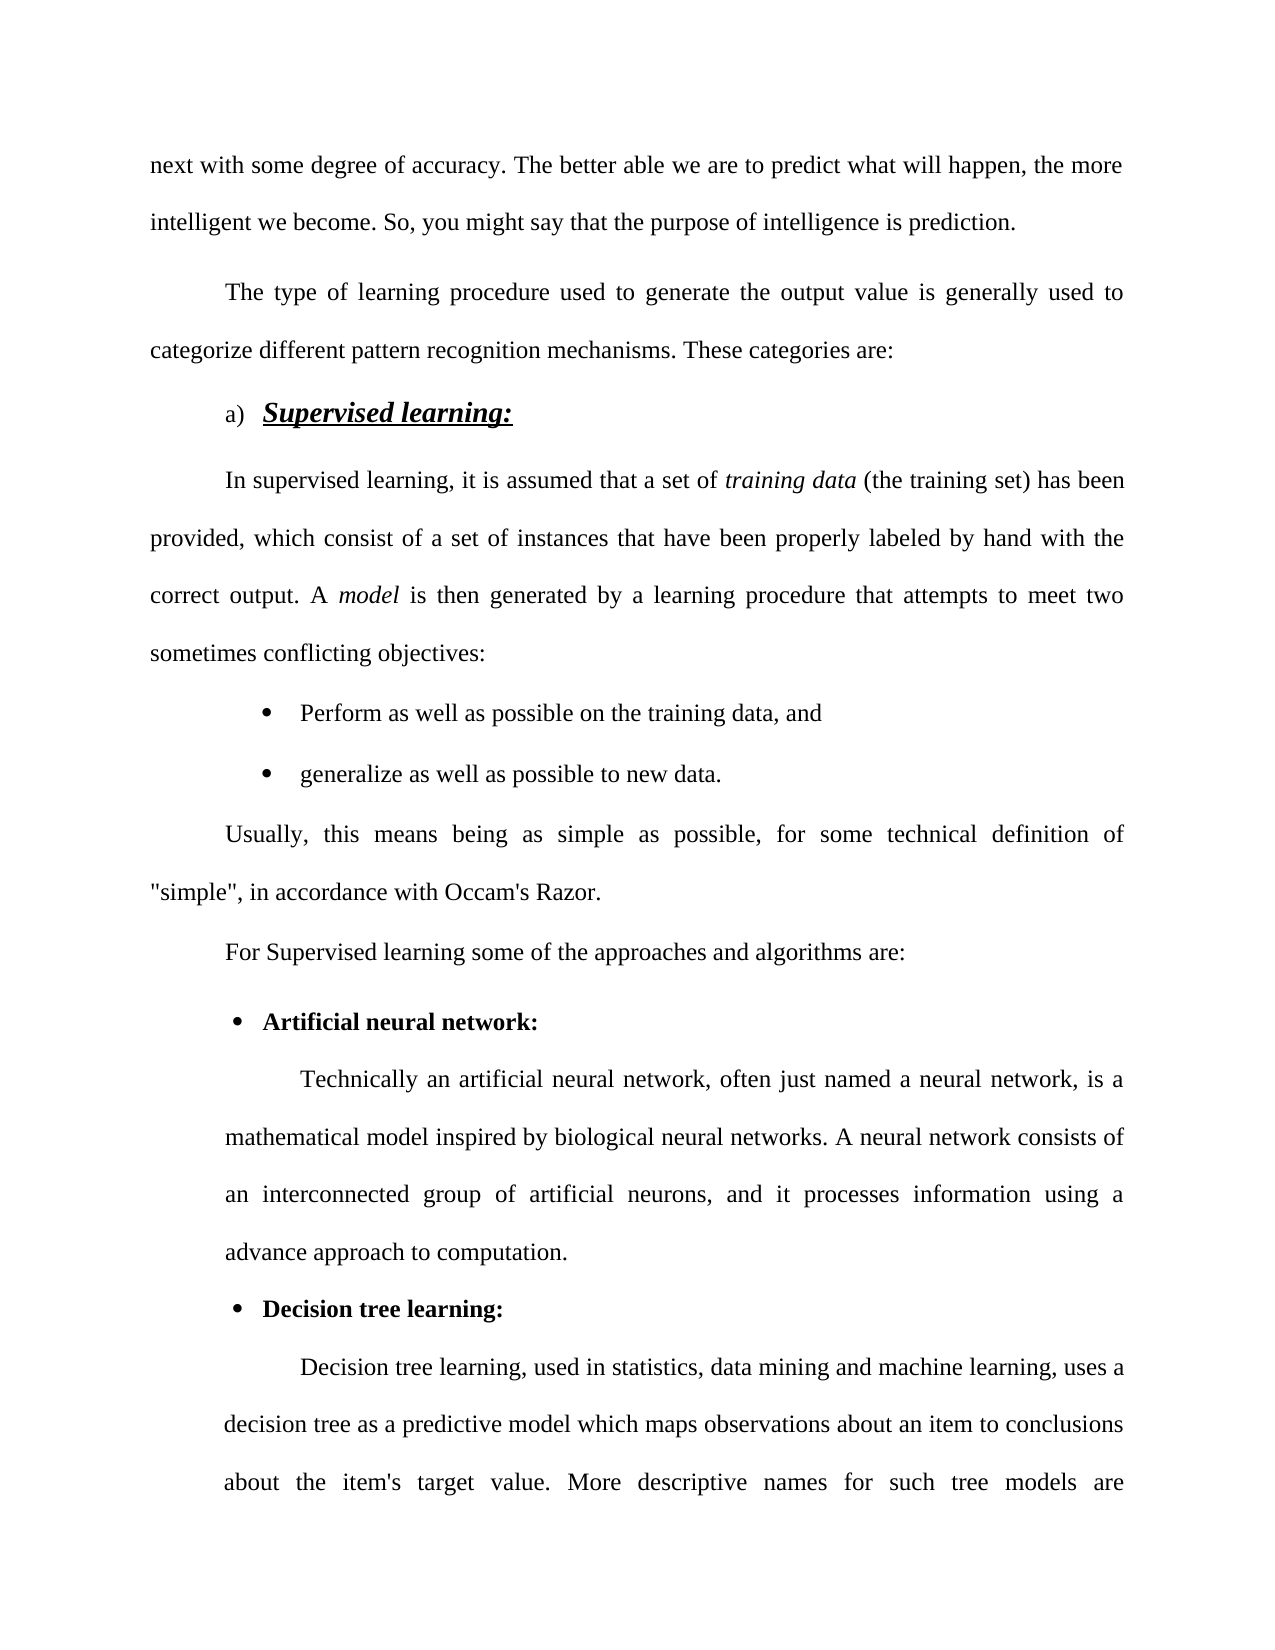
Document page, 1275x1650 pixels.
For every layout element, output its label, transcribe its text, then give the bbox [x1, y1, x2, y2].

text The type of learning procedure used to generate the output value is generally used to categorize different pattern recognition mechanisms. These categories are: [150, 277, 1125, 364]
text In supervised learning, it is assumed that a set of training data (the training set) has been provided, which consist of a set of instances that have been properly labeled by hand with the correct output. A model is then generated by a learning procedure that attempts to meet two sometimes conflicting objectives: [150, 465, 1125, 667]
list Supervised learning: [225, 395, 1125, 429]
list Artificial neural network: [233, 1007, 1125, 1036]
list generalize as well as possible to new data. [262, 759, 1125, 787]
text Technically an artificial neural network, often just named a neural network, is a mathematical model inspired by biological neural networks. A neural network consists of an interconnected group of artificial neurons, and it processes information using a advance approach to computation. [225, 1064, 1125, 1266]
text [224, 1352, 1125, 1496]
list Perform as well as possible on the training data, and [262, 698, 1125, 727]
list Decision tree learning: [233, 1294, 1125, 1323]
text Usually, this means being as simple as possible, for some technical definition of "simple", in accordance with Occam's Razor. [150, 819, 1125, 905]
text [150, 150, 1125, 236]
text For Supervised learning some of the approaches and algorithms are: [150, 937, 1125, 966]
